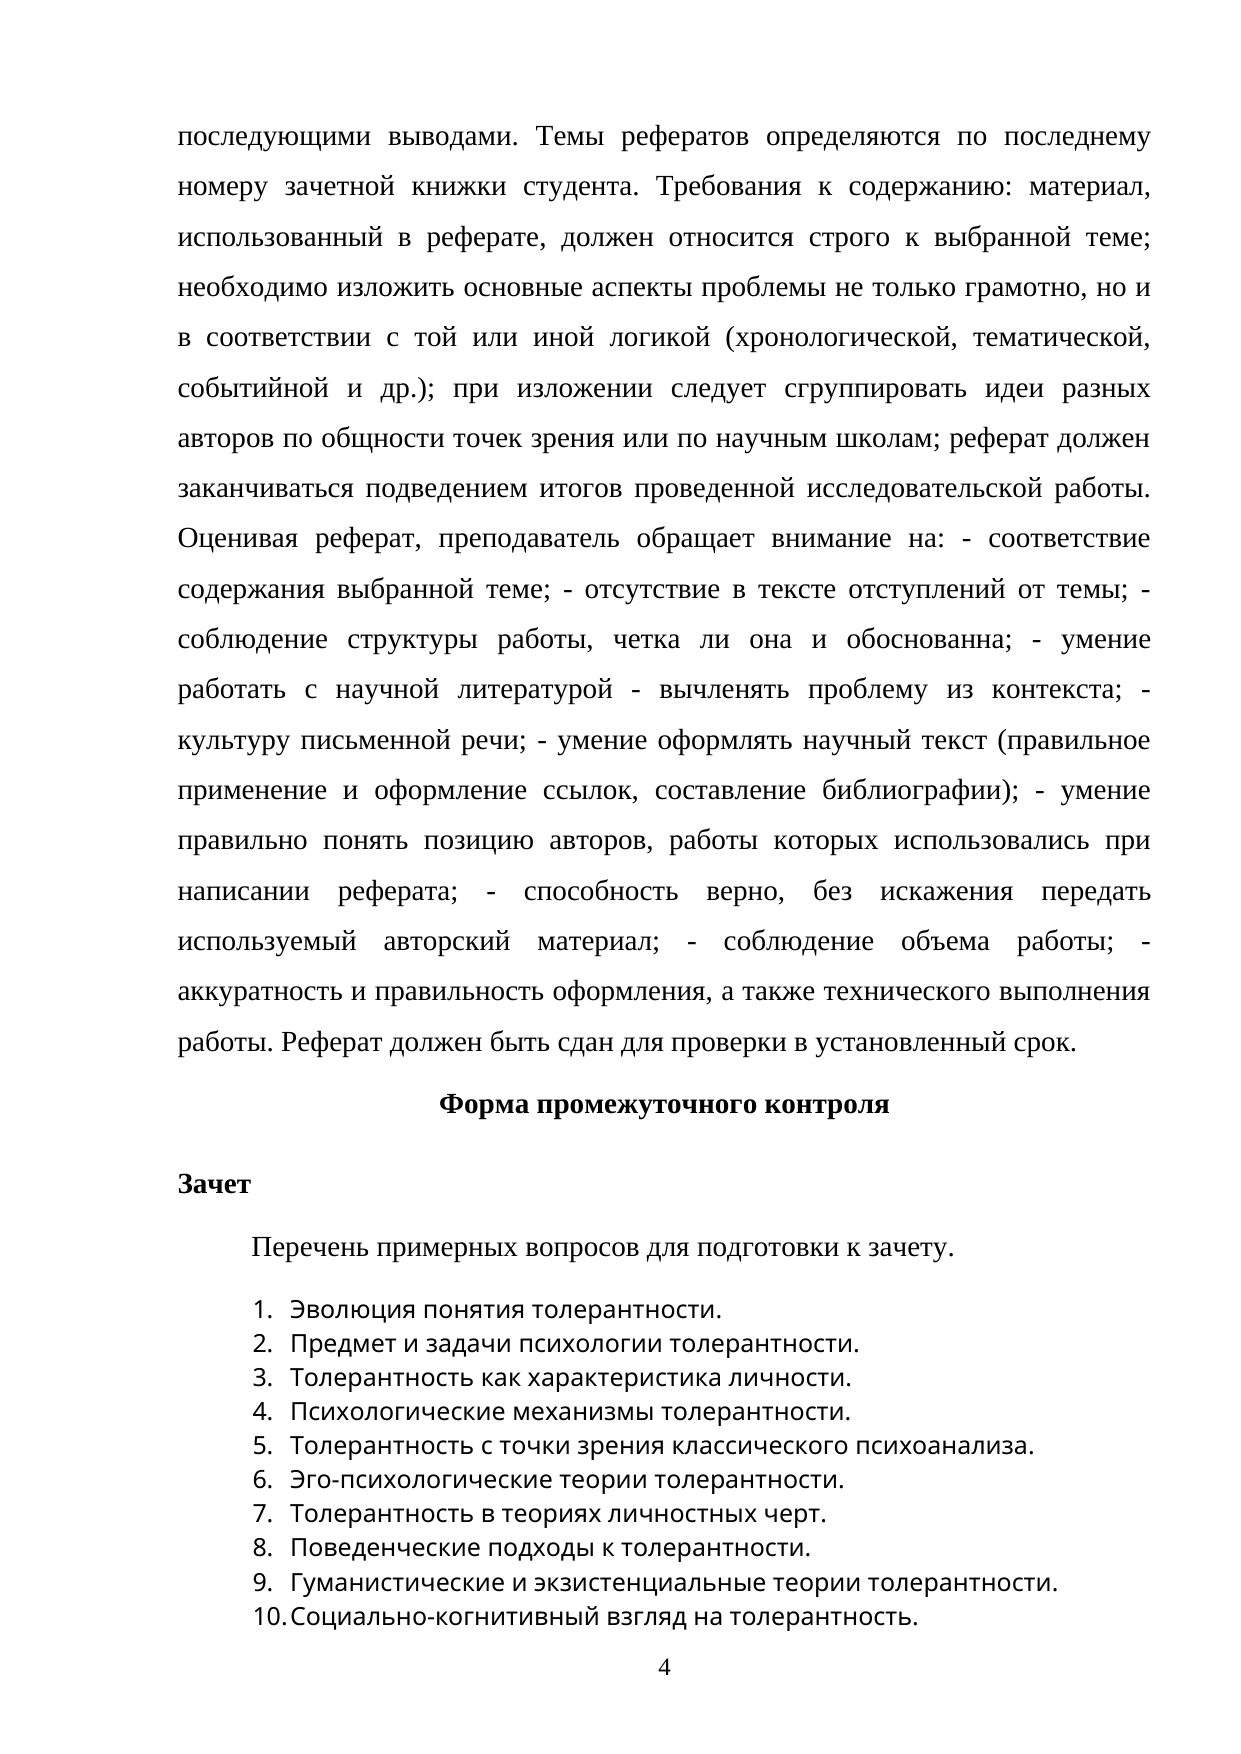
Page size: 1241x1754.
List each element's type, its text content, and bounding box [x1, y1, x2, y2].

list Социально-когнитивный взгляд на толерантность. [252, 1598, 1152, 1632]
list Толерантность с точки зрения классического психоанализа. [252, 1428, 1152, 1462]
list Поведенческие подходы к толерантности. [252, 1530, 1152, 1564]
list Предмет и задачи психологии толерантности. [252, 1326, 1152, 1360]
list Толерантность в теориях личностных черт. [252, 1496, 1152, 1530]
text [177, 118, 1152, 1057]
list Гуманистические и экзистенциальные теории толерантности. [252, 1564, 1152, 1598]
list Эго-психологические теории толерантности. [252, 1462, 1152, 1496]
list Эволюция понятия толерантности. [252, 1292, 1152, 1326]
text Форма промежуточного контроля [177, 1087, 1152, 1120]
text Перечень примерных вопросов для подготовки к зачету. [177, 1229, 1152, 1262]
list Толерантность как характеристика личности. [252, 1360, 1152, 1394]
text Зачет [177, 1166, 1152, 1199]
list Психологические механизмы толерантности. [252, 1394, 1152, 1428]
